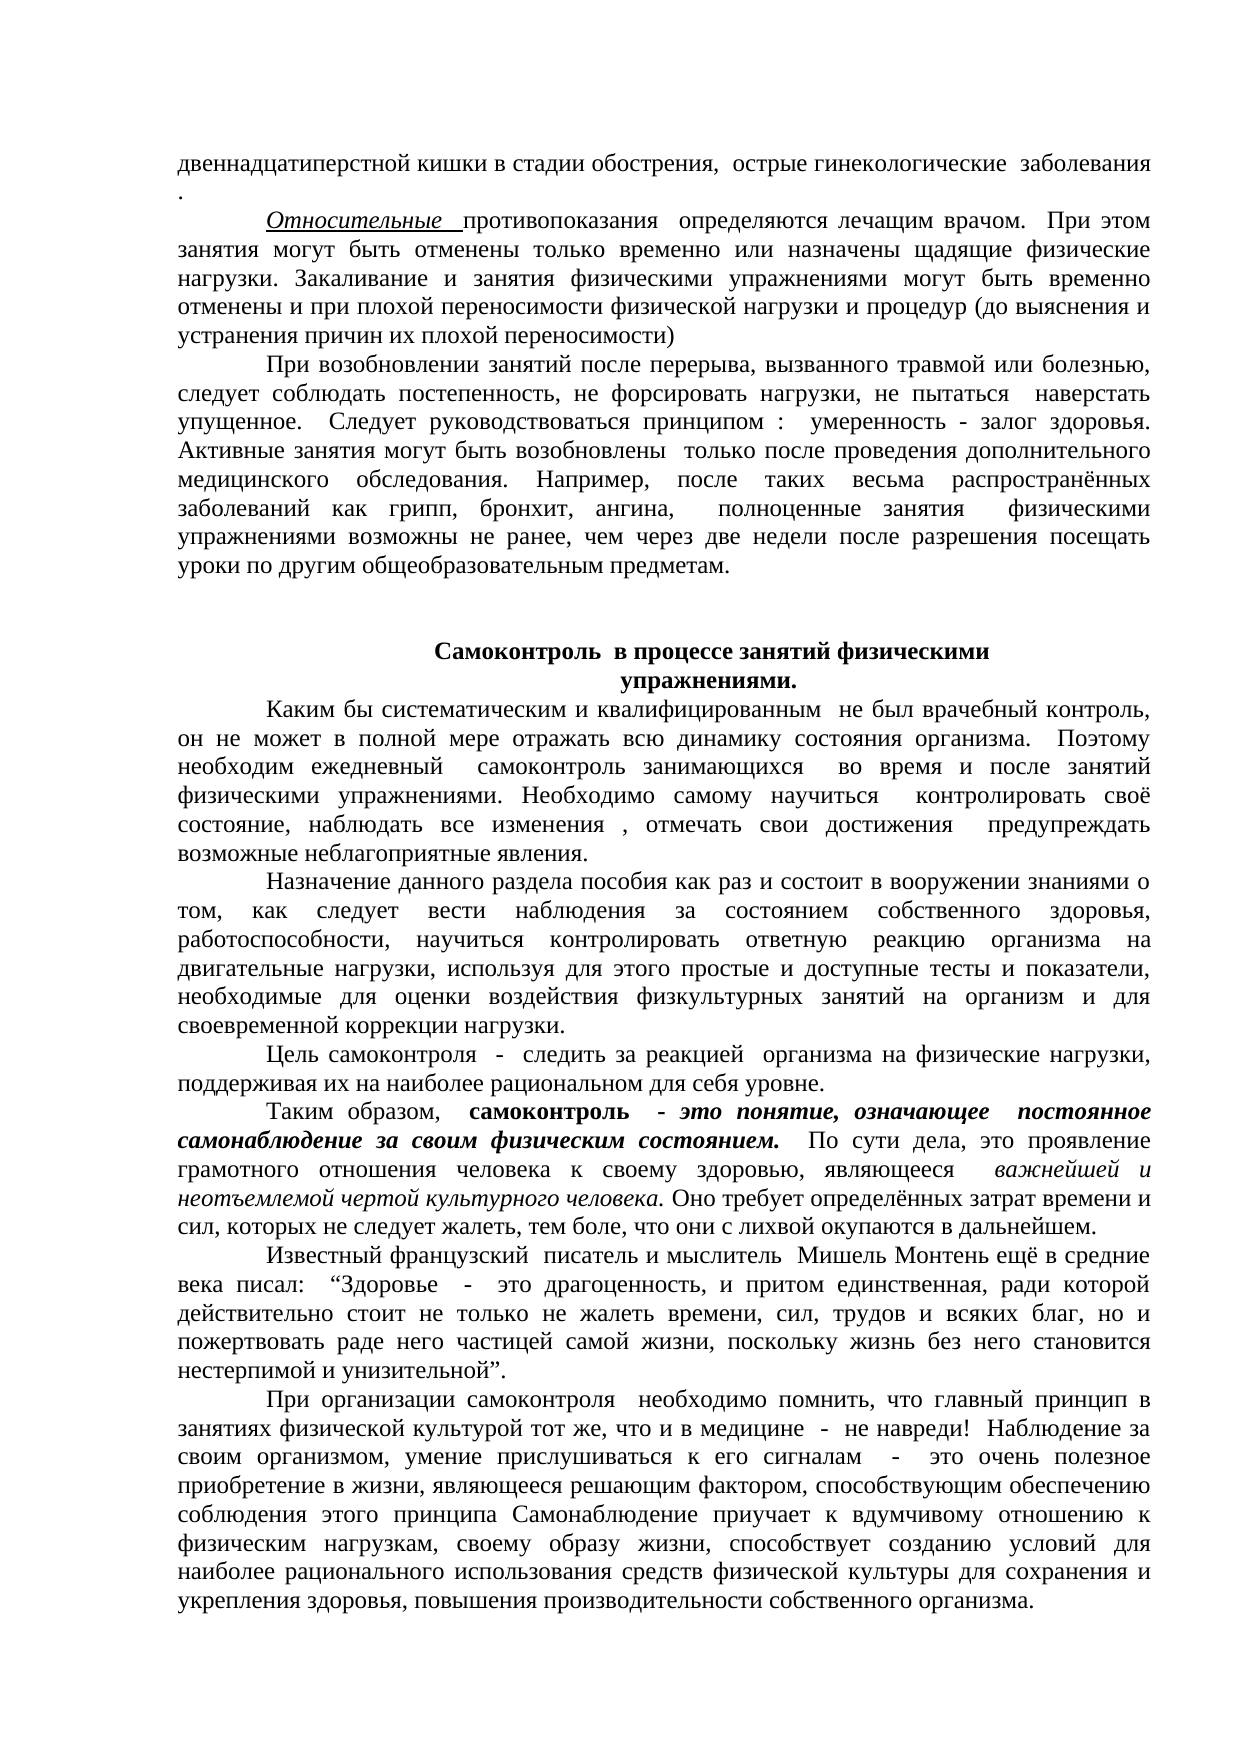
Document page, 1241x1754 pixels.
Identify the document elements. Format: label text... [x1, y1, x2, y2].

list При организации самоконтроля необходимо помнить, что главный принцип в занятиях физической культурой тот же, что и в медицине - не навреди! Наблюдение за своим организмом, умение прислушиваться к его сигналам - это очень полезное приобретение в жизни, являющееся решающим фактором, способствующим обеспечению соблюдения этого принципа Самонаблюдение приучает к вдумчивому отношению к физическим нагрузкам, своему образу жизни, способствует созданию условий для наиболее рационального использования средств физической культуры для сохранения и укрепления здоровья, повышения производительности собственного организма. [177, 1384, 1152, 1614]
list Каким бы систематическим и квалифицированным не был врачебный контроль, он не может в полной мере отражать всю динамику состояния организма. Поэтому необходим ежедневный самоконтроль занимающихся во время и после занятий физическими упражнениями. Необходимо самому научиться контролировать своё состояние, наблюдать все изменения , отмечать свои достижения предупреждать возможные неблагоприятные явления. [177, 694, 1152, 866]
list Относительные противопоказания определяются лечащим врачом. При этом занятия могут быть отменены только временно или назначены щадящие физические нагрузки. Закаливание и занятия физическими упражнениями могут быть временно отменены и при плохой переносимости физической нагрузки и процедур (до выяснения и устранения причин их плохой переносимости) [177, 205, 1152, 349]
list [177, 148, 1152, 205]
list Назначение данного раздела пособия как раз и состоит в вооружении знаниями о том, как следует вести наблюдения за состоянием собственного здоровья, работоспособности, научиться контролировать ответную реакцию организма на двигательные нагрузки, используя для этого простые и доступные тесты и показатели, необходимые для оценки воздействия физкультурных занятий на организм и для своевременной коррекции нагрузки. [177, 866, 1152, 1039]
list упражнениями. [177, 665, 1152, 694]
list Таким образом, самоконтроль - это понятие, означающее постоянное самонаблюдение за своим физическим состоянием. По сути дела, это проявление грамотного отношения человека к своему здоровью, являющееся важнейшей и неотъемлемой чертой культурного человека. Оно требует определённых затрат времени и сил, которых не следует жалеть, тем боле, что они с лихвой окупаются в дальнейшем. [177, 1096, 1152, 1240]
list Цель самоконтроля - следить за реакцией организма на физические нагрузки, поддерживая их на наиболее рациональном для себя уровне. [177, 1039, 1152, 1096]
list При возобновлении занятий после перерыва, вызванного травмой или болезнью, следует соблюдать постепенность, не форсировать нагрузки, не пытаться наверстать упущенное. Следует руководствоваться принципом : умеренность - залог здоровья. Активные занятия могут быть возобновлены только после проведения дополнительного медицинского обследования. Например, после таких весьма распространённых заболеваний как грипп, бронхит, ангина, полноценные занятия физическими упражнениями возможны не ранее, чем через две недели после разрешения посещать уроки по другим общеобразовательным предметам. [177, 349, 1152, 579]
list Известный французский писатель и мыслитель Мишель Монтень ещё в средние века писал: “Здоровье - это драгоценность, и притом единственная, ради которой действительно стоит не только не жалеть времени, сил, трудов и всяких благ, но и пожертвовать раде него частицей самой жизни, поскольку жизнь без него становится нестерпимой и унизительной”. [177, 1240, 1152, 1384]
list Самоконтроль в процессе занятий физическими [177, 636, 1152, 665]
